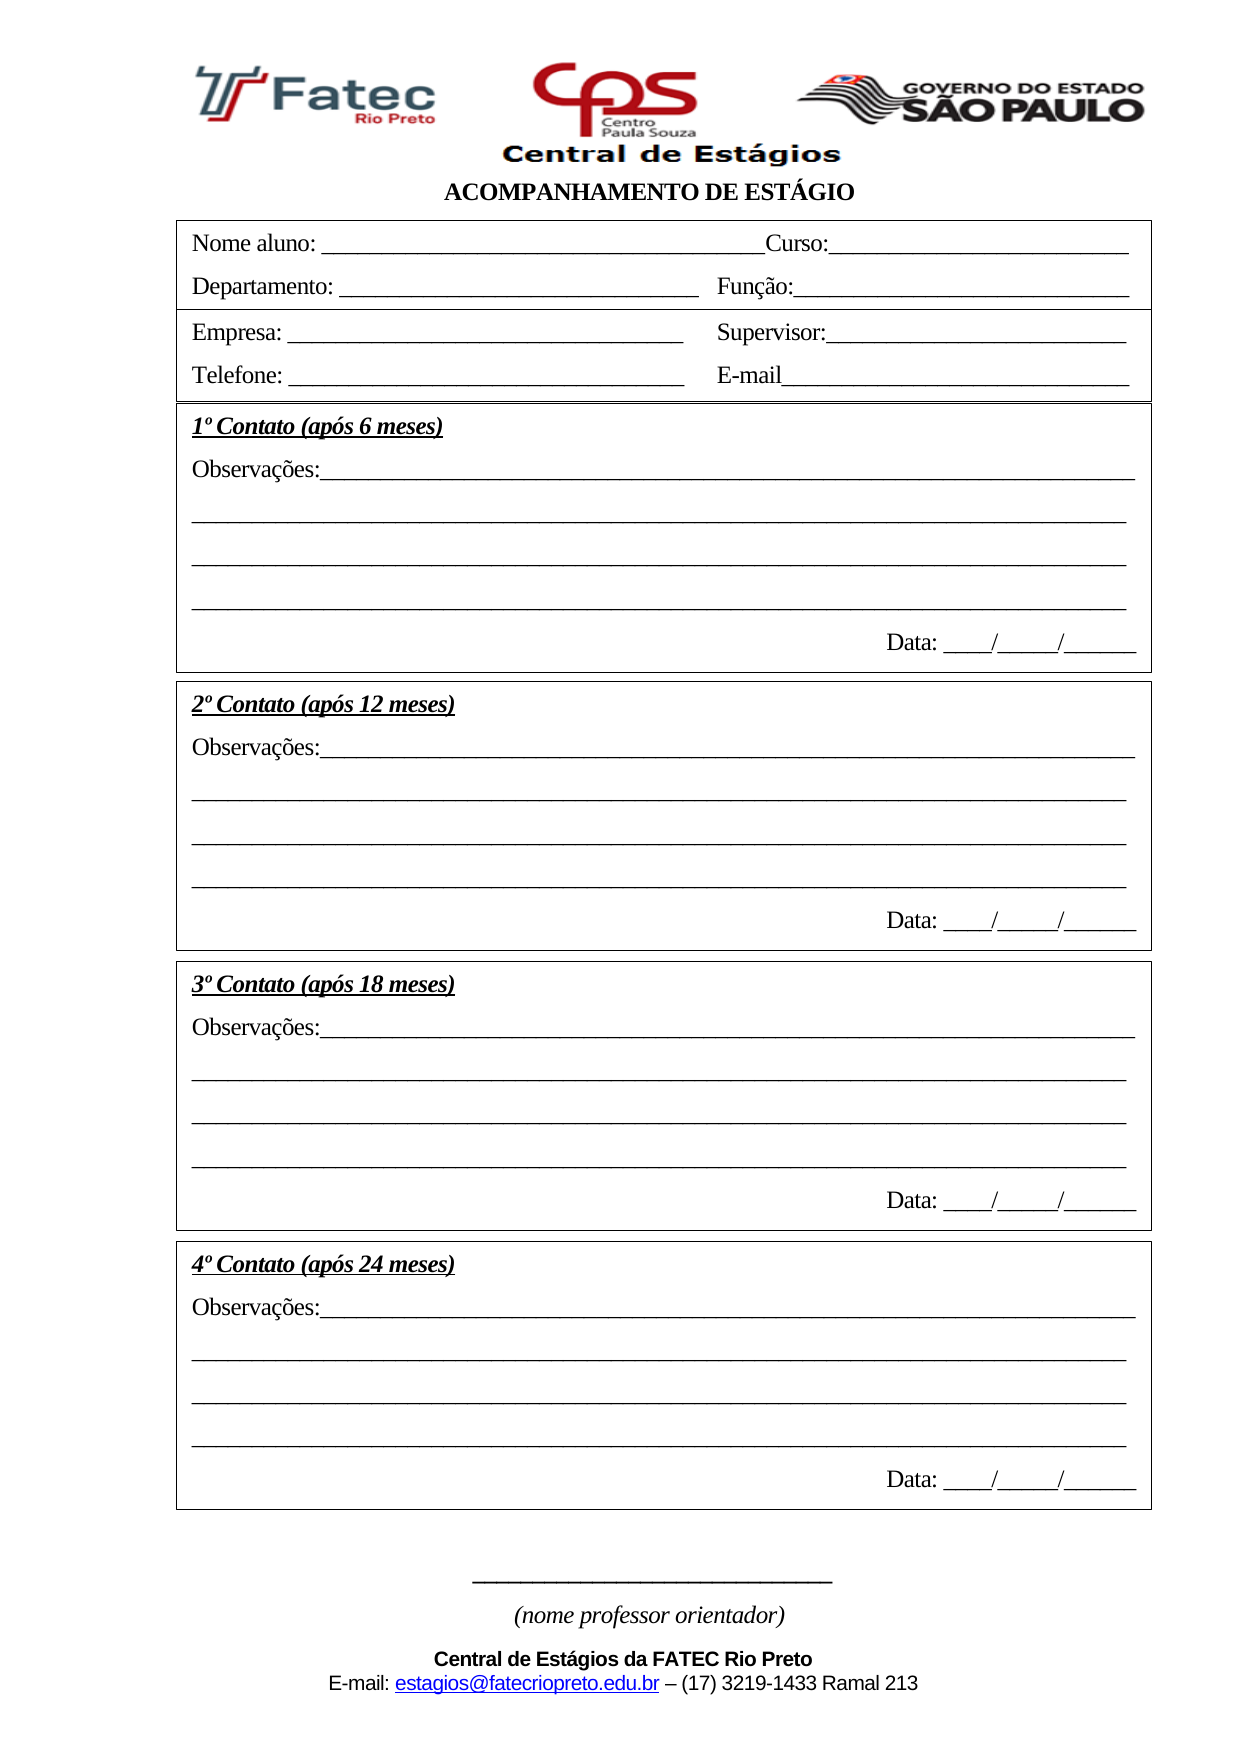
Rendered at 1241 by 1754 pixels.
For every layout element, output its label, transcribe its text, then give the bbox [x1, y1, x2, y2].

text (nome professor orientador) [177, 1600, 1122, 1629]
text ACOMPANHAMENTO DE ESTÁGIO [177, 177, 1122, 206]
text ______________________________ [177, 1557, 1122, 1586]
picture [177, 59, 1168, 175]
